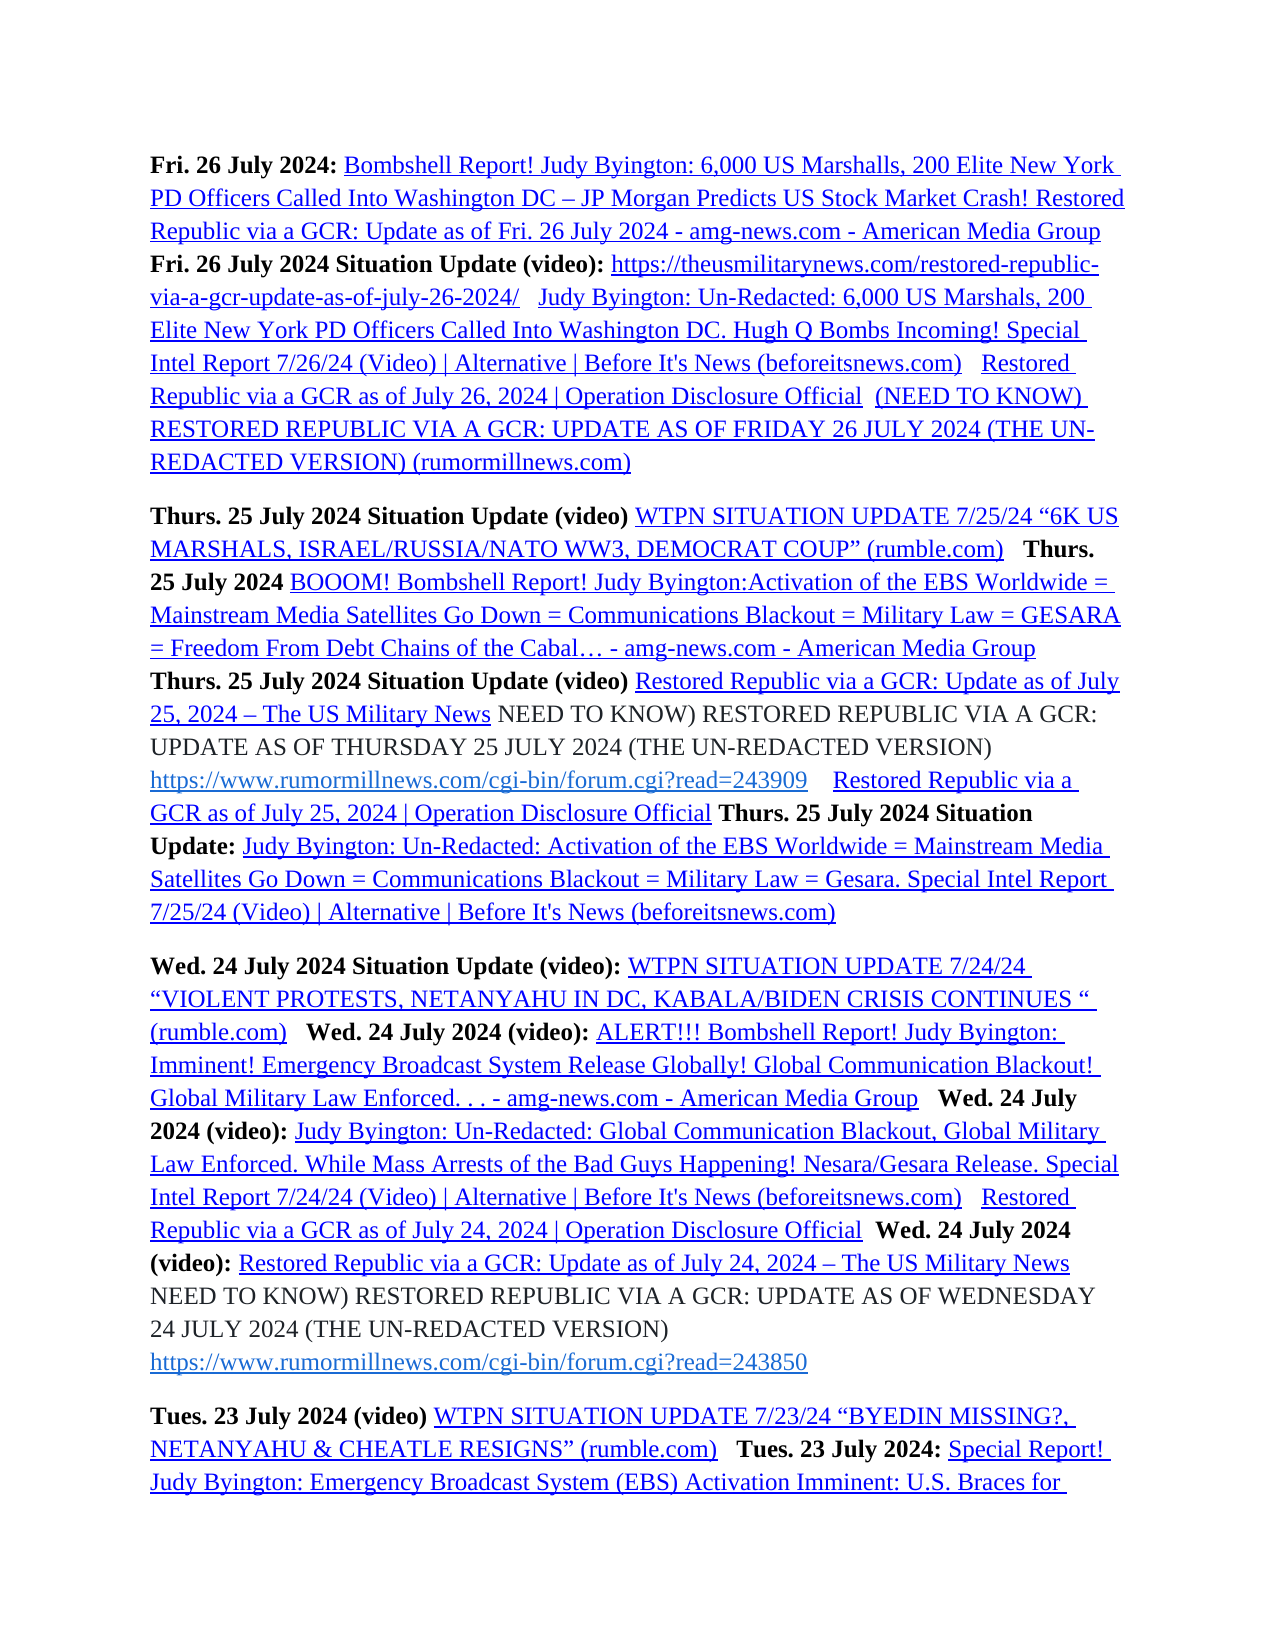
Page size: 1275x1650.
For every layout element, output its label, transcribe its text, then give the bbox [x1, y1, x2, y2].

text Thurs. 25 July 2024 Situation Update (video) WTPN SITUATION UPDATE 7/25/24 “6K US MARSHALS, ISRAEL/RUSSIA/NATO WW3, DEMOCRAT COUP” (rumble.com) Thurs. 25 July 2024 BOOOM! Bombshell Report! Judy Byington:Activation of the EBS Worldwide = Mainstream Media Satellites Go Down = Communications Blackout = Military Law = GESARA = Freedom From Debt Chains of the Cabal… - amg-news.com - American Media Group Thurs. 25 July 2024 Situation Update (video) Restored Republic via a GCR: Update as of July 25, 2024 – The US Military News NEED TO KNOW) RESTORED REPUBLIC VIA A GCR: UPDATE AS OF THURSDAY 25 JULY 2024 (THE UN-REDACTED VERSION) https://www.rumormillnews.com/cgi-bin/forum.cgi?read=243909 Restored Republic via a GCR as of July 25, 2024 | Operation Disclosure Official Thurs. 25 July 2024 Situation Update: Judy Byington: Un-Redacted: Activation of the EBS Worldwide = Mainstream Media Satellites Go Down = Communications Blackout = Military Law = Gesara. Special Intel Report 7/25/24 (Video) | Alternative | Before It's News (beforeitsnews.com) [150, 501, 1125, 926]
text Wed. 24 July 2024 Situation Update (video): WTPN SITUATION UPDATE 7/24/24 “VIOLENT PROTESTS, NETANYAHU IN DC, KABALA/BIDEN CRISIS CONTINUES “ (rumble.com) Wed. 24 July 2024 (video): ALERT!!! Bombshell Report! Judy Byington: Imminent! Emergency Broadcast System Release Globally! Global Communication Blackout! Global Military Law Enforced. . . - amg-news.com - American Media Group Wed. 24 July 2024 (video): Judy Byington: Un-Redacted: Global Communication Blackout, Global Military Law Enforced. While Mass Arrests of the Bad Guys Happening! Nesara/Gesara Release. Special Intel Report 7/24/24 (Video) | Alternative | Before It's News (beforeitsnews.com) Restored Republic via a GCR as of July 24, 2024 | Operation Disclosure Official Wed. 24 July 2024 (video): Restored Republic via a GCR: Update as of July 24, 2024 – The US Military News NEED TO KNOW) RESTORED REPUBLIC VIA A GCR: UPDATE AS OF WEDNESDAY 24 JULY 2024 (THE UN-REDACTED VERSION) https://www.rumormillnews.com/cgi-bin/forum.cgi?read=243850 [150, 951, 1125, 1376]
text Fri. 26 July 2024: Bombshell Report! Judy Byington: 6,000 US Marshalls, 200 Elite New York PD Officers Called Into Washington DC – JP Morgan Predicts US Stock Market Crash! Restored Republic via a GCR: Update as of Fri. 26 July 2024 - amg-news.com - American Media Group Fri. 26 July 2024 Situation Update (video): https://theusmilitarynews.com/restored-republic-via-a-gcr-update-as-of-july-26-2024/ Judy Byington: Un-Redacted: 6,000 US Marshals, 200 Elite New York PD Officers Called Into Washington DC. Hugh Q Bombs Incoming! Special Intel Report 7/26/24 (Video) | Alternative | Before It's News (beforeitsnews.com) Restored Republic via a GCR as of July 26, 2024 | Operation Disclosure Official (NEED TO KNOW) RESTORED REPUBLIC VIA A GCR: UPDATE AS OF FRIDAY 26 JULY 2024 (THE UN-REDACTED VERSION) (rumormillnews.com) [150, 150, 1125, 208]
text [150, 1401, 1125, 1496]
text Fri. 26 July 2024: Bombshell Report! Judy Byington: 6,000 US Marshalls, 200 Elite New York PD Officers Called Into Washington DC – JP Morgan Predicts US Stock Market Crash! Restored Republic via a GCR: Update as of Fri. 26 July 2024 - amg-news.com - American Media Group Fri. 26 July 2024 Situation Update (video): https://theusmilitarynews.com/restored-republic-via-a-gcr-update-as-of-july-26-2024/ Judy Byington: Un-Redacted: 6,000 US Marshals, 200 Elite New York PD Officers Called Into Washington DC. Hugh Q Bombs Incoming! Special Intel Report 7/26/24 (Video) | Alternative | Before It's News (beforeitsnews.com) Restored Republic via a GCR as of July 26, 2024 | Operation Disclosure Official (NEED TO KNOW) RESTORED REPUBLIC VIA A GCR: UPDATE AS OF FRIDAY 26 JULY 2024 (THE UN-REDACTED VERSION) (rumormillnews.com) [150, 209, 1125, 476]
